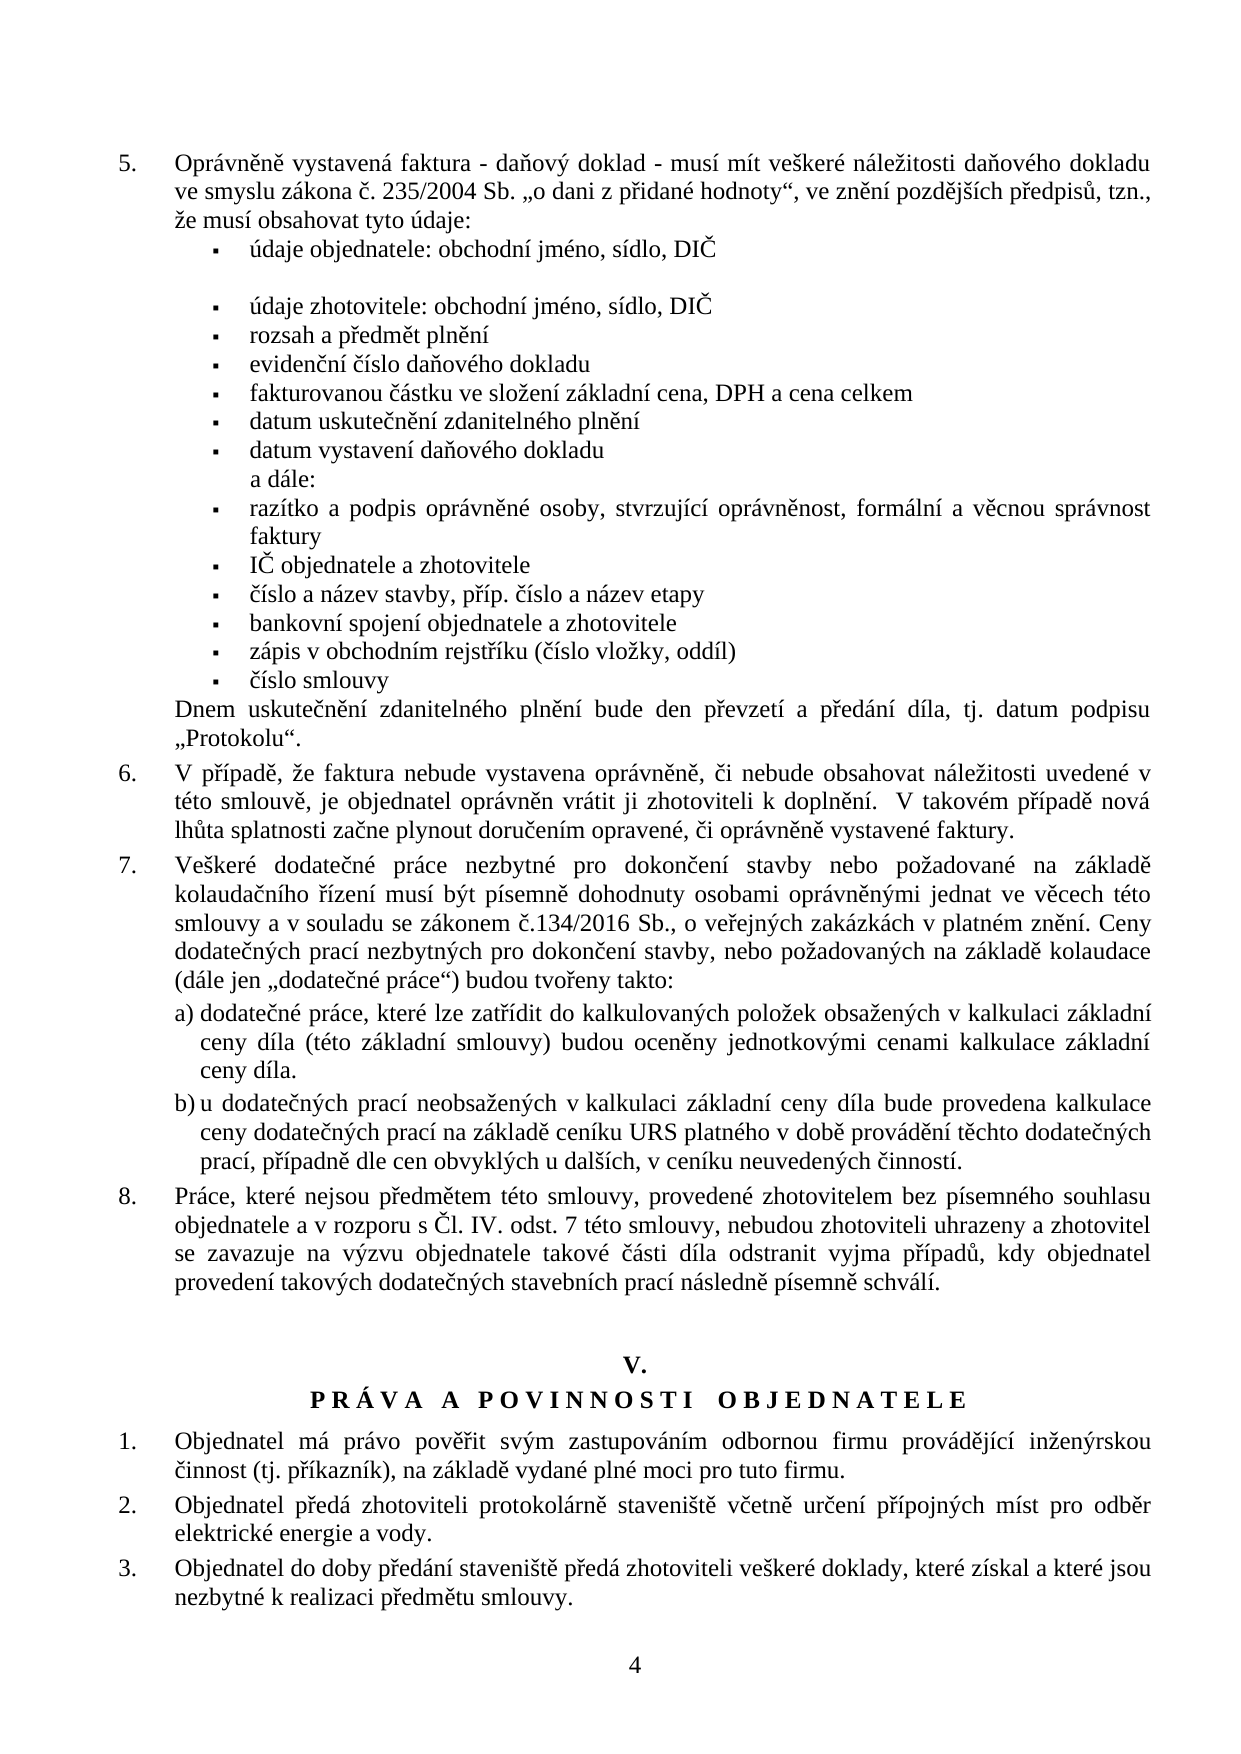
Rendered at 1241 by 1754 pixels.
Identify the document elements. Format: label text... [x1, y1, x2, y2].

text 1. Objednatel má právo pověřit svým zastupováním odbornou firmu provádějící inženýrskou činnost (tj. příkazník), na základě vydané plné moci pro tuto firmu. [118, 1426, 1152, 1483]
list Práce, které nejsou předmětem této smlouvy, provedené zhotovitelem bez písemného souhlasu objednatele a v rozporu s Čl. IV. odst. 7 této smlouvy, nebudou zhotoviteli uhrazeny a zhotovitel se zavazuje na výzvu objednatele takové části díla odstranit vyjma případů, kdy objednatel provedení takových dodatečných stavebních prací následně písemně schválí. [118, 1181, 1152, 1296]
list IČ objednatele a zhotovitele [212, 550, 1152, 579]
list fakturovanou částku ve složení základní cena, DPH a cena celkem [212, 378, 1152, 406]
list údaje objednatele: obchodní jméno, sídlo, DIČ [212, 234, 1152, 263]
list bankovní spojení objednatele a zhotovitele [212, 608, 1152, 636]
text 2. Objednatel předá zhotoviteli protokolárně staveniště včetně určení přípojných míst pro odběr elektrické energie a vody. [118, 1490, 1152, 1547]
list údaje zhotovitele: obchodní jméno, sídlo, DIČ [212, 291, 1152, 320]
list číslo a název stavby, příp. číslo a název etapy [212, 579, 1152, 608]
list číslo smlouvy [212, 665, 1152, 694]
list Veškeré dodatečné práce nezbytné pro dokončení stavby nebo požadované na základě kolaudačního řízení musí být písemně dohodnuty osobami oprávněnými jednat ve věcech této smlouvy a v souladu se zákonem č.134/2016 Sb., o veřejných zakázkách v platném znění. Ceny dodatečných prací nezbytných pro dokončení stavby, nebo požadovaných na základě kolaudace (dále jen „dodatečné práce“) budou tvořeny takto: [118, 850, 1152, 994]
list rozsah a předmět plnění [212, 320, 1152, 349]
text Dnem uskutečnění zdanitelného plnění bude den převzetí a předání díla, tj. datum podpisu „Protokolu“. [174, 694, 1152, 751]
list zápis v obchodním rejstříku (číslo vložky, oddíl) [212, 636, 1152, 665]
list u dodatečných prací neobsažených v kalkulaci základní ceny díla bude provedena kalkulace ceny dodatečných prací na základě ceníku URS platného v době provádění těchto dodatečných prací, případně dle cen obvyklých u dalších, v ceníku neuvedených činností. [174, 1088, 1152, 1175]
list V případě, že faktura nebude vystavena oprávněně, či nebude obsahovat náležitosti uvedené v této smlouvě, je objednatel oprávněn vrátit ji zhotoviteli k doplnění. V takovém případě nová lhůta splatnosti začne plynout doručením opravené, či oprávněně vystavené faktury. [118, 758, 1152, 844]
text a dále: [169, 464, 1152, 493]
list razítko a podpis oprávněné osoby, stvrzující oprávněnost, formální a věcnou správnost faktury [212, 493, 1152, 550]
list evidenční číslo daňového dokladu [212, 349, 1152, 378]
list datum vystavení daňového dokladu [212, 435, 1152, 464]
list Oprávněně vystavená faktura - daňový doklad - musí mít veškeré náležitosti daňového dokladu ve smyslu zákona č. 235/2004 Sb. „o dani z přidané hodnoty“, ve znění pozdějších předpisů, tzn., že musí obsahovat tyto údaje: [118, 148, 1152, 234]
list datum uskutečnění zdanitelného plnění [212, 406, 1152, 435]
text 3. Objednatel do doby předání staveniště předá zhotoviteli veškeré doklady, které získal a které jsou nezbytné k realizaci předmětu smlouvy. [118, 1553, 1152, 1611]
list V. [118, 1350, 1152, 1378]
list P R Á V A A P O V I N N O S T I O B J E D N A T E L E [118, 1385, 1152, 1413]
list dodatečné práce, které lze zatřídit do kalkulovaných položek obsažených v kalkulaci základní ceny díla (této základní smlouvy) budou oceněny jednotkovými cenami kalkulace základní ceny díla. [174, 998, 1152, 1084]
